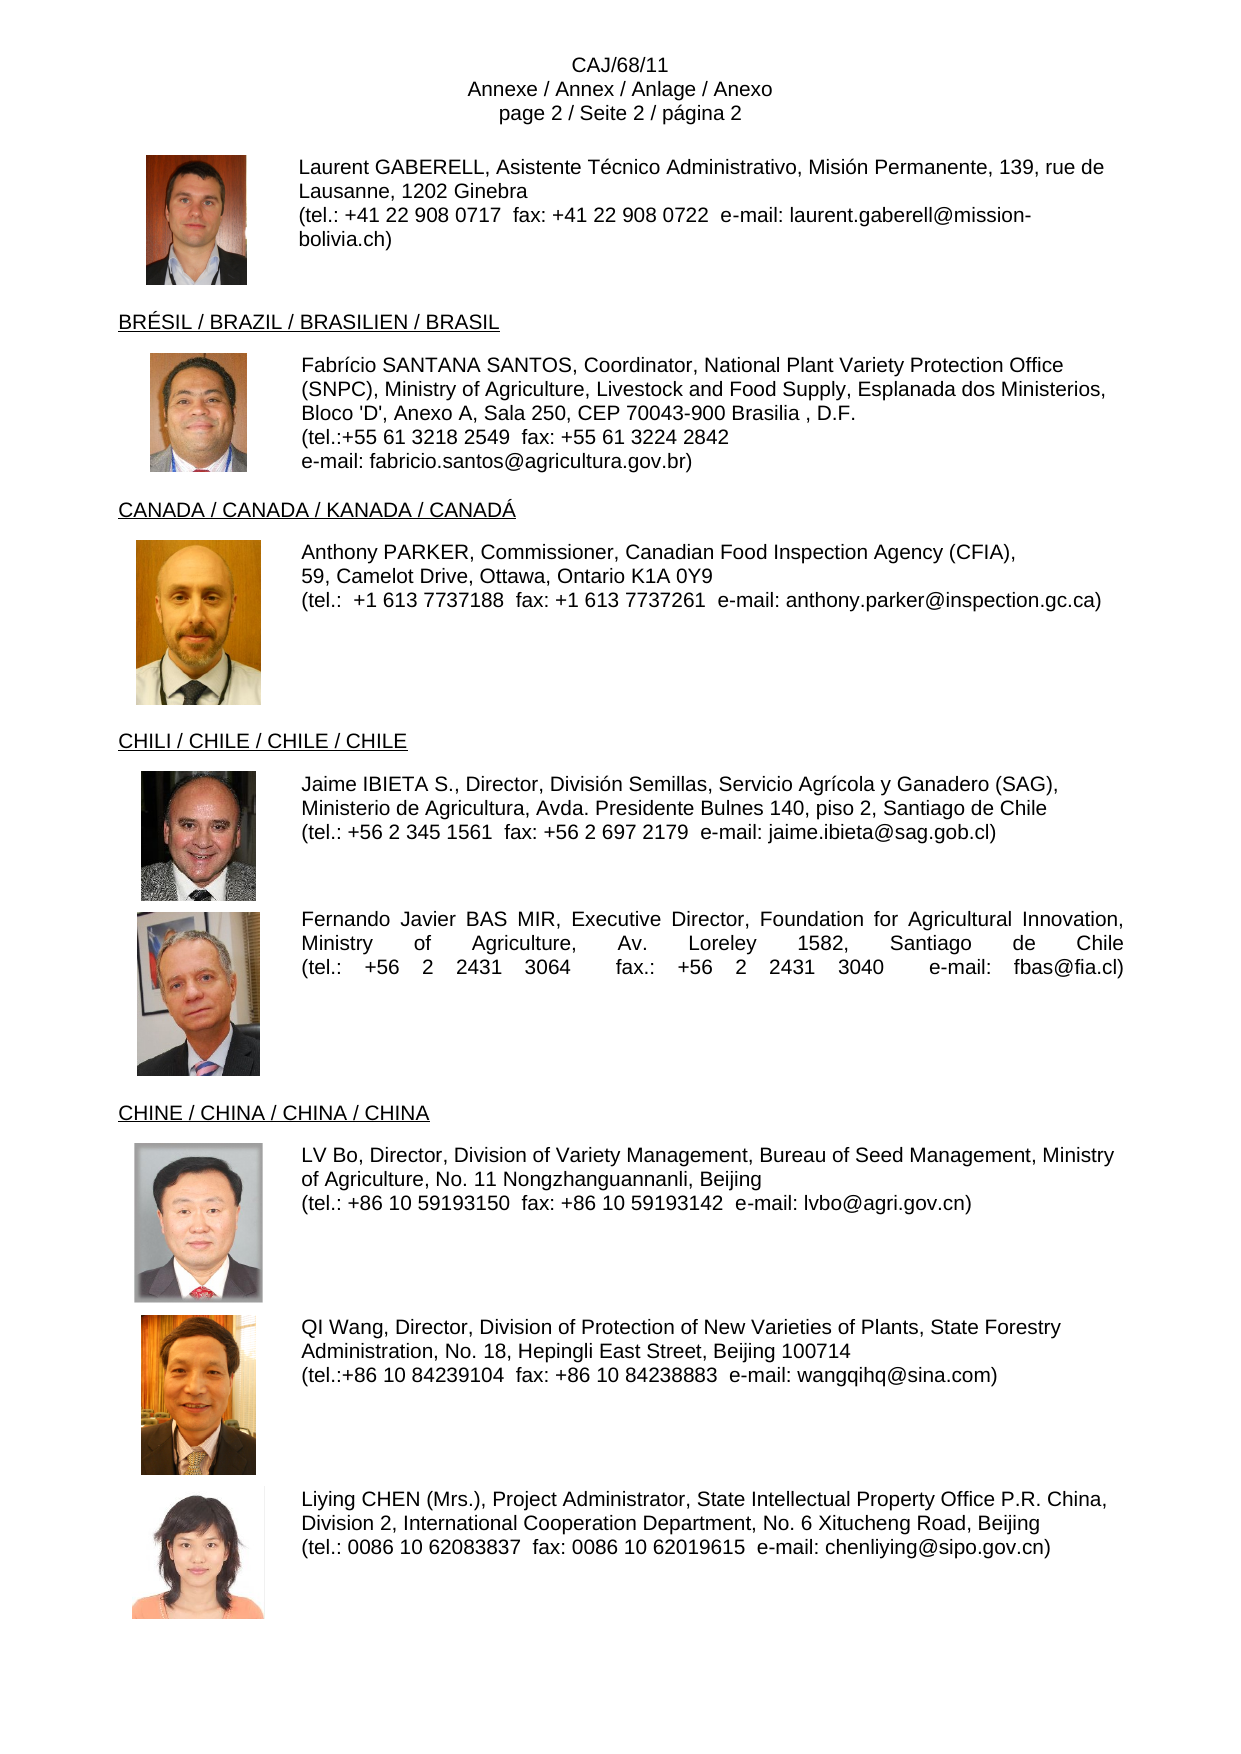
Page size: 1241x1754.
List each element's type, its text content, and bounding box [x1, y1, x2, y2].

table_cell Liying CHEN (Mrs.), Project Administrator, State Intellectual Property Office P.R. China, Division 2, International Cooperation Department, No. 6 Xitucheng Road, Beijing (tel.: 0086 10 62083837 fax: 0086 10 62019615 e-mail: chenliying@sipo.gov.cn) [290, 1481, 1136, 1625]
table_cell CHINE / CHINA / CHINA / CHINA [107, 1082, 1136, 1137]
picture [137, 912, 260, 1076]
table_cell [107, 149, 287, 291]
picture [150, 353, 247, 472]
table_cell [107, 1481, 290, 1625]
table_cell LV Bo, Director, Division of Variety Management, Bureau of Seed Management, Ministry of Agriculture, No. 11 Nongzhanguannanli, Beijing (tel.: +86 10 59193150 fax: +86 10 59193142 e-mail: lvbo@agri.gov.cn) [290, 1137, 1136, 1309]
table_cell [107, 1309, 290, 1481]
picture [141, 771, 256, 901]
table_cell [107, 1137, 290, 1309]
table_cell [107, 346, 290, 479]
table_cell BRÉSIL / BRAZIL / BRASILIEN / BRASIL [107, 291, 1136, 346]
picture [146, 155, 247, 285]
table_cell Fernando Javier BAS MIR, Executive Director, Foundation for Agricultural Innovation, Ministry of Agriculture, Av. Loreley 1582, Santiago de Chile (tel.: +56 2 2431 3064 fax.: +56 2 2431 3040 e-mail: fbas@fia.cl) [290, 907, 1136, 1082]
table_cell Fabrício SANTANA SANTOS, Coordinator, National Plant Variety Protection Office (SNPC), Ministry of Agriculture, Livestock and Food Supply, Esplanada dos Ministerios, Bloco 'D', Anexo A, Sala 250, CEP 70043-900 Brasilia , D.F. (tel.:+55 61 3218 2549 fax: +55 61 3224 2842 e-mail: fabricio.santos@agricultura.gov.br) [290, 346, 1136, 479]
table_cell [107, 534, 290, 711]
picture [141, 1315, 256, 1475]
table_cell Laurent GABERELL, Asistente Técnico Administrativo, Misión Permanente, 139, rue de Lausanne, 1202 Ginebra (tel.: +41 22 908 0717 fax: +41 22 908 0722 e-mail: laurent.gaberell@mission-bolivia.ch) [287, 149, 1136, 291]
picture [134, 1143, 263, 1303]
table_cell Anthony PARKER, Commissioner, Canadian Food Inspection Agency (CFIA), 59, Camelot Drive, Ottawa, Ontario K1A 0Y9 (tel.: +1 613 7737188 fax: +1 613 7737261 e-mail: anthony.parker@inspection.gc.ca) [290, 534, 1136, 711]
table_cell QI Wang, Director, Division of Protection of New Varieties of Plants, State Forestry Administration, No. 18, Hepingli East Street, Beijing 100714 (tel.:+86 10 84239104 fax: +86 10 84238883 e-mail: wangqihq@sina.com) [290, 1309, 1136, 1481]
table_cell [107, 907, 290, 1082]
table_cell CHILI / CHILE / CHILE / CHILE [107, 711, 1136, 766]
table_cell Jaime IBIETA S., Director, División Semillas, Servicio Agrícola y Ganadero (SAG), Ministerio de Agricultura, Avda. Presidente Bulnes 140, piso 2, Santiago de Chile (tel.: +56 2 345 1561 fax: +56 2 697 2179 e-mail: jaime.ibieta@sag.gob.cl) [290, 766, 1136, 907]
picture [132, 1486, 265, 1619]
table_cell CANADA / CANADA / KANADA / CANADÁ [107, 479, 1136, 534]
table_cell [107, 766, 290, 907]
picture [136, 540, 261, 705]
